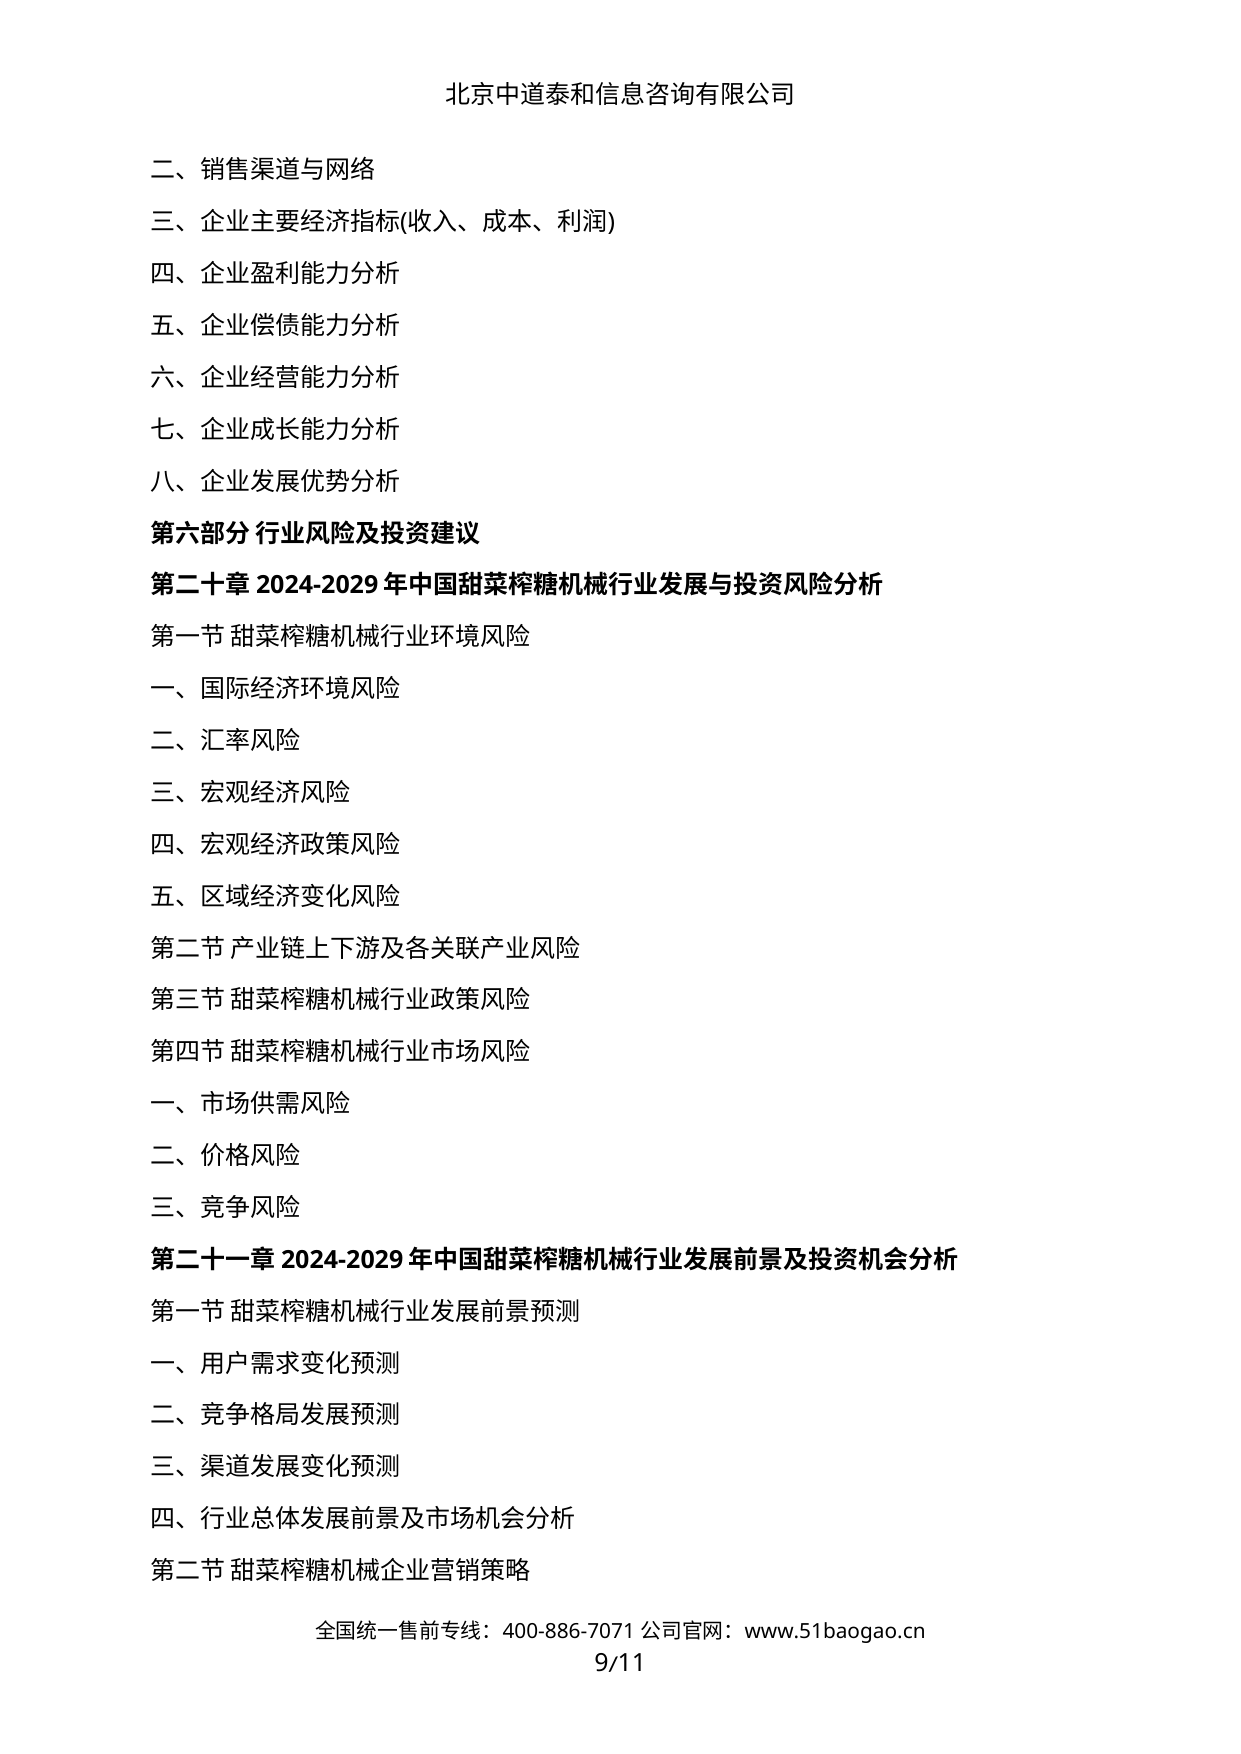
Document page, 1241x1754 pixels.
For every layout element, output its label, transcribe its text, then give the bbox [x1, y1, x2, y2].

text 第三节 甜菜榨糖机械行业政策风险 [150, 980, 1090, 1016]
text 三、渠道发展变化预测 [150, 1447, 1090, 1483]
text 二、销售渠道与网络 [150, 150, 1090, 186]
text 第二节 甜菜榨糖机械企业营销策略 [150, 1551, 1090, 1587]
text 一、用户需求变化预测 [150, 1343, 1090, 1379]
text 第一节 甜菜榨糖机械行业环境风险 [150, 617, 1090, 653]
text 二、汇率风险 [150, 721, 1090, 757]
text 四、宏观经济政策风险 [150, 824, 1090, 861]
text 四、企业盈利能力分析 [150, 254, 1090, 290]
text 一、国际经济环境风险 [150, 669, 1090, 705]
text 第六部分 行业风险及投资建议 [150, 513, 1090, 549]
text 第一节 甜菜榨糖机械行业发展前景预测 [150, 1291, 1090, 1327]
text 四、行业总体发展前景及市场机会分析 [150, 1499, 1090, 1535]
text 三、企业主要经济指标(收入、成本、利润) [150, 202, 1090, 238]
text 六、企业经营能力分析 [150, 357, 1090, 394]
text 三、宏观经济风险 [150, 772, 1090, 809]
text 二、价格风险 [150, 1136, 1090, 1172]
text 二、竞争格局发展预测 [150, 1395, 1090, 1431]
text 第四节 甜菜榨糖机械行业市场风险 [150, 1032, 1090, 1068]
text 一、市场供需风险 [150, 1084, 1090, 1120]
text 三、竞争风险 [150, 1187, 1090, 1224]
text 七、企业成长能力分析 [150, 409, 1090, 446]
text 五、企业偿债能力分析 [150, 306, 1090, 342]
text 第二十一章 2024-2029年中国甜菜榨糖机械行业发展前景及投资机会分析 [150, 1239, 1090, 1276]
text 第二十章 2024-2029年中国甜菜榨糖机械行业发展与投资风险分析 [150, 565, 1090, 601]
text 八、企业发展优势分析 [150, 461, 1090, 497]
text 第二节 产业链上下游及各关联产业风险 [150, 928, 1090, 964]
text 五、区域经济变化风险 [150, 876, 1090, 912]
